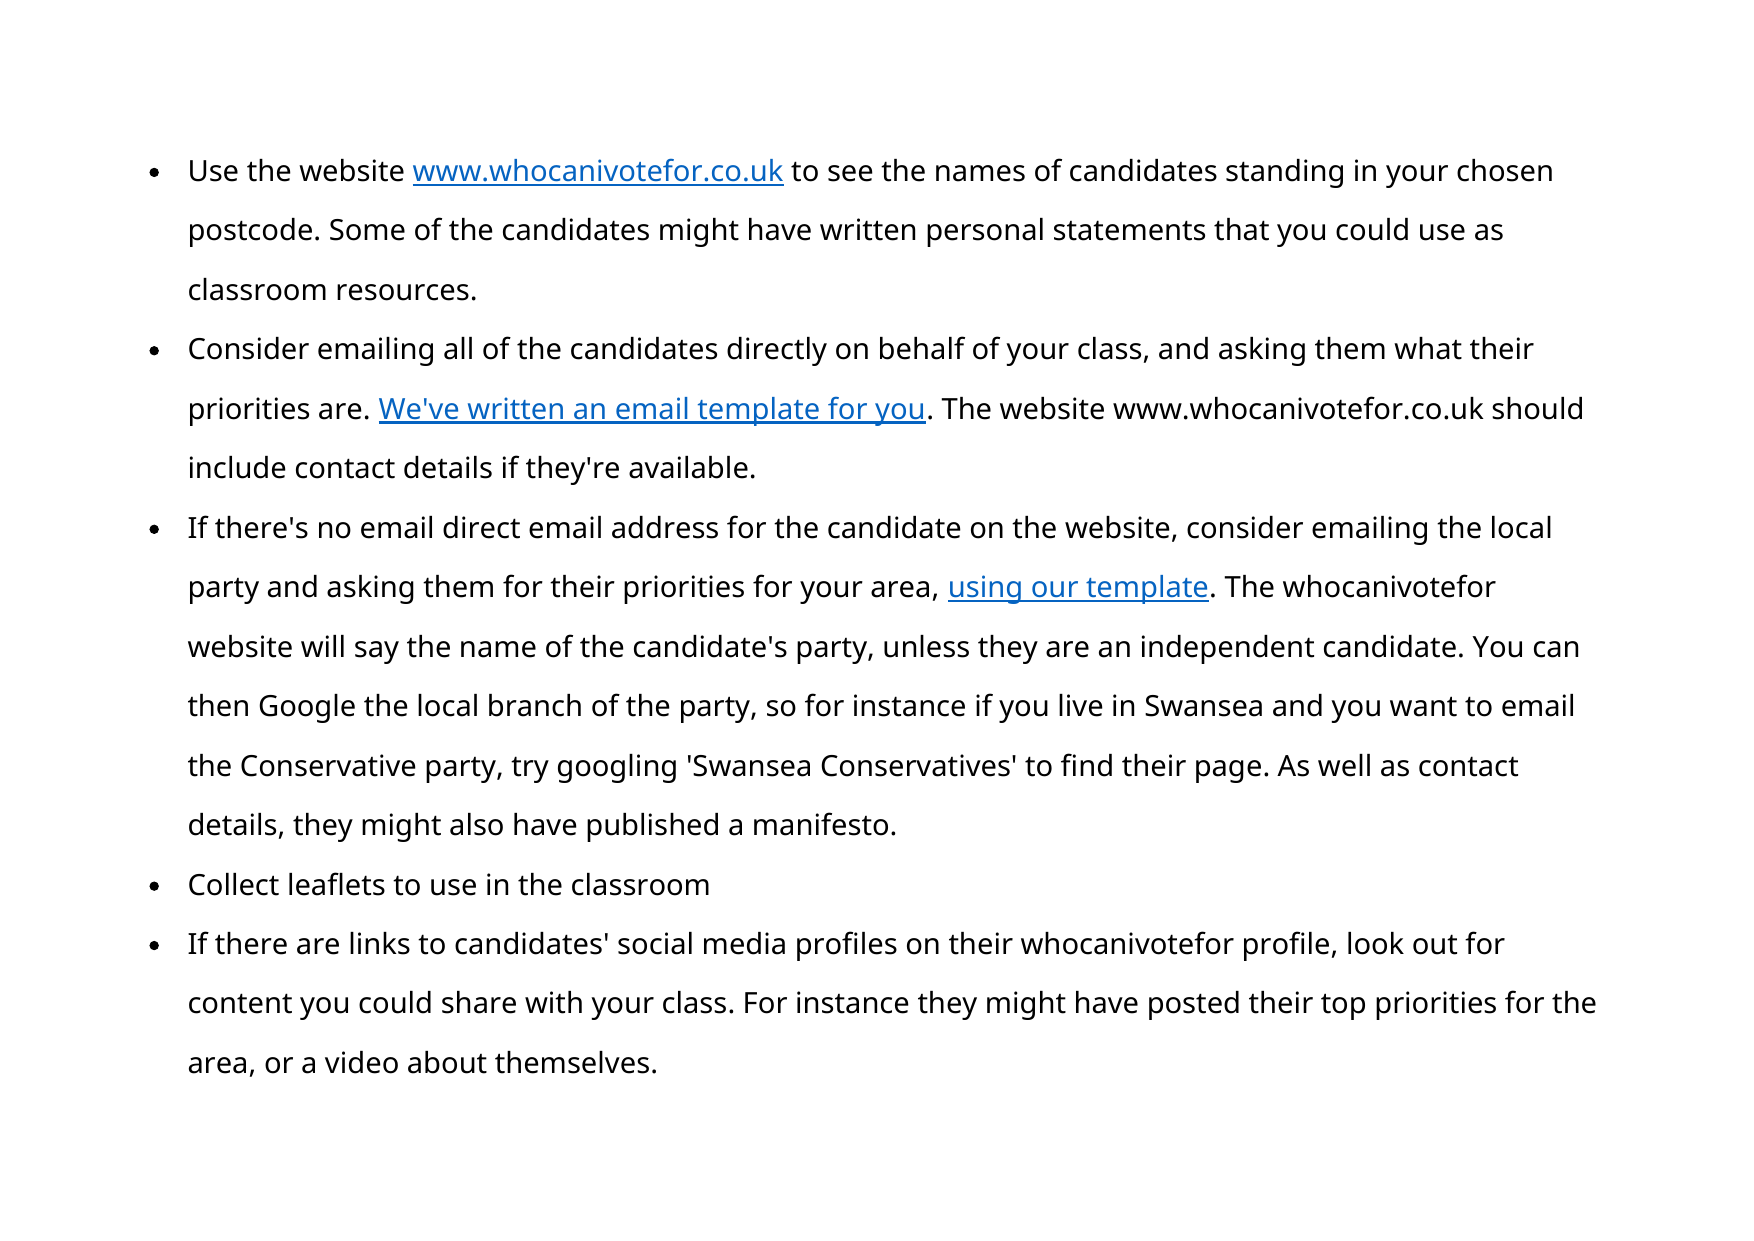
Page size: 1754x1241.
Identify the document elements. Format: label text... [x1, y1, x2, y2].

text We advise you take the following steps to collect information on candidates'/parties' priorities: [150, 150, 1604, 190]
list Use the website www.whocanivotefor.co.uk to see the names of candidates standing in your chosen postcode. Some of the candidates might have written personal statements that you could use as classroom resources. [150, 239, 1604, 397]
list If there's no email direct email address for the candidate on the website, consider emailing the local party and asking them for their priorities for your area, using our template. The whocanivotefor website will say the name of the candidate's party, unless they are an independent candidate. You can then Google the local branch of the party, so for instance if you live in Swansea and you want to email the Conservative party, try googling 'Swansea Conservatives' to find their page. As well as contact details, they might also have published a manifesto. [150, 654, 1604, 991]
list Collect leaflets to use in the classroom [150, 1040, 1604, 1079]
list Consider emailing all of the candidates directly on behalf of your class, and asking them what their priorities are. We've written an email template for you. The website www.whocanivotefor.co.uk should include contact details if they're available. [150, 446, 1604, 605]
